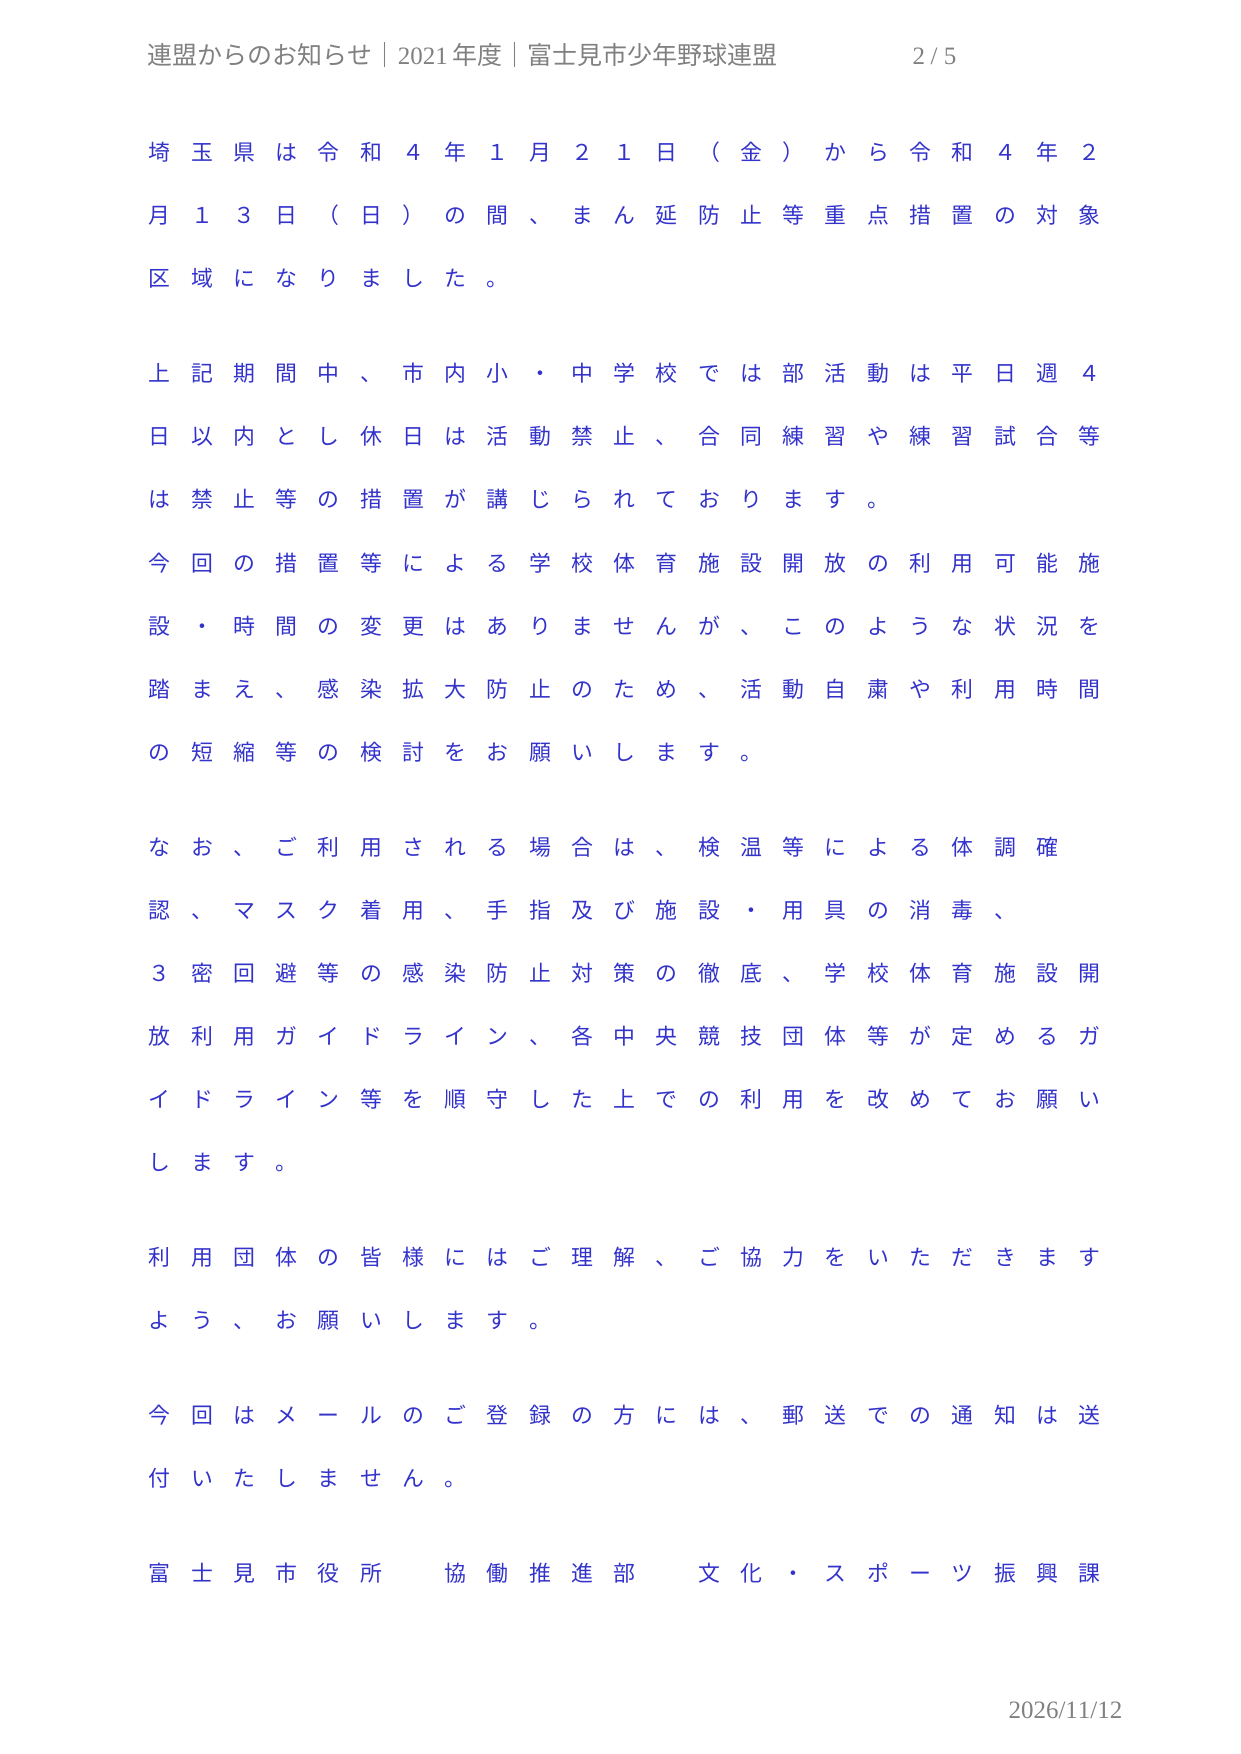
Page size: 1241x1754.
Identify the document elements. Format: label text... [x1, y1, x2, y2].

text 埼玉県は令和４年１月２１日（金）から令和４年２月１３日（日）の間、まん延防止等重点措置の対象区域になりました。 [148, 119, 1121, 309]
text 上記期間中、市内小・中学校では部活動は平日週４日以内とし休日は活動禁止、合同練習や練習試合等は禁止等の措置が講じられております。 [148, 340, 1121, 530]
text なお、ご利用される場合は、検温等による体調確認、マスク着用、手指及び施設・用具の消毒、 [148, 814, 1121, 940]
text ３密回避等の感染防止対策の徹底、学校体育施設開放利用ガイドライン、各中央競技団体等が定めるガイドライン等を順守した上での利用を改めてお願いします。 [148, 940, 1121, 1193]
text 利用団体の皆様にはご理解、ご協力をいただきますよう、お願いします。 [148, 1224, 1121, 1350]
text 今回はメールのご登録の方には、郵送での通知は送付いたしません。 [148, 1382, 1121, 1508]
text 今回の措置等による学校体育施設開放の利用可能施設・時間の変更はありませんが、このような状況を踏まえ、感染拡大防止のため、活動自粛や利用時間の短縮等の検討をお願いします。 [148, 530, 1121, 782]
text 富士見市役所 協働推進部 文化・スポーツ振興課 [148, 1540, 1121, 1603]
